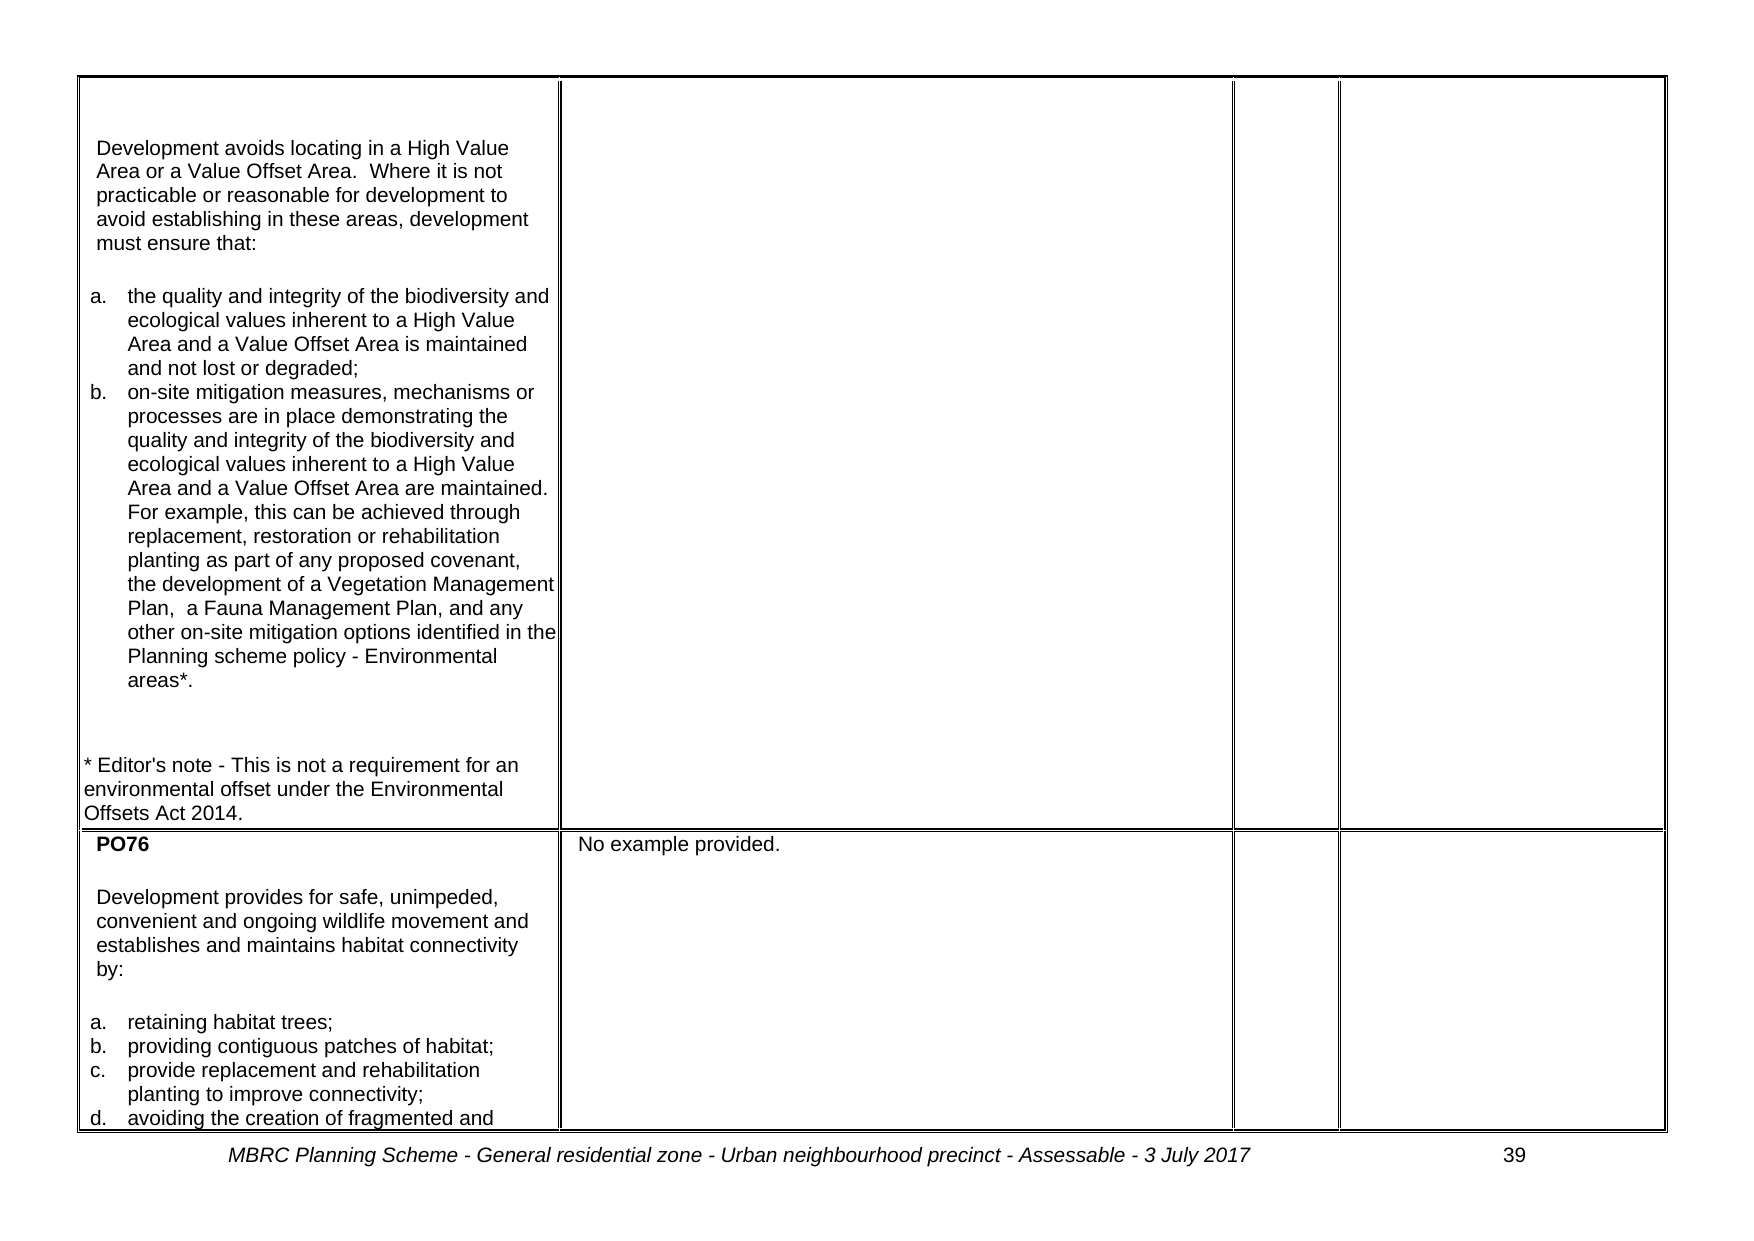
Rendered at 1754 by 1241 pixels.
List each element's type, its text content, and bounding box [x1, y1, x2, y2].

table_cell [1234, 78, 1339, 828]
table_cell [1340, 78, 1664, 828]
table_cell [80, 828, 560, 1129]
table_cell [560, 832, 1233, 1129]
table_cell [1234, 832, 1339, 1129]
table_cell [1340, 828, 1665, 1129]
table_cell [560, 78, 1233, 828]
